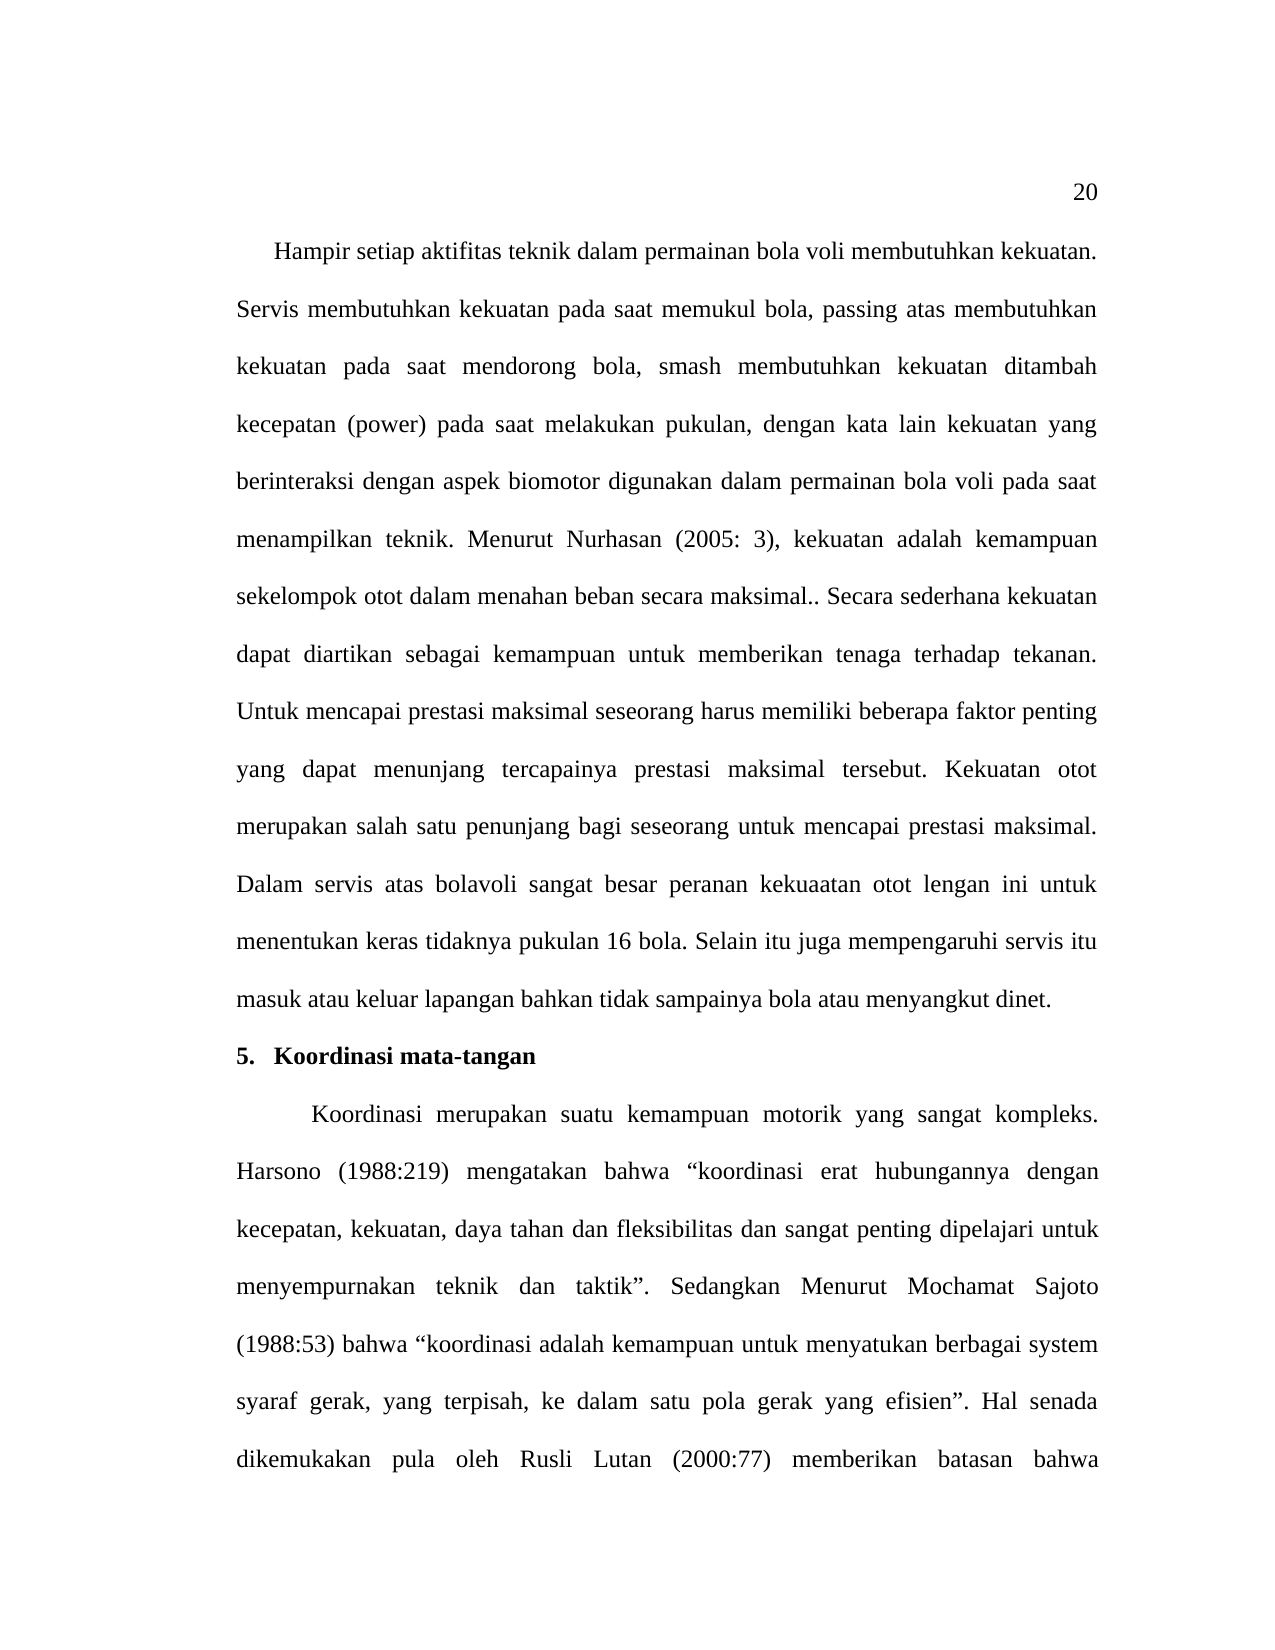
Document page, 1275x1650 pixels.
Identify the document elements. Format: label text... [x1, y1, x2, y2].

list Koordinasi mata-tangan [236, 1041, 1098, 1070]
text Hampir setiap aktifitas teknik dalam permainan bola voli membutuhkan kekuatan. Servis membutuhkan kekuatan pada saat memukul bola, passing atas membutuhkan kekuatan pada saat mendorong bola, smash membutuhkan kekuatan ditambah kecepatan (power) pada saat melakukan pukulan, dengan kata lain kekuatan yang berinteraksi dengan aspek biomotor digunakan dalam permainan bola voli pada saat menampilkan teknik. Menurut Nurhasan (2005: 3), kekuatan adalah kemampuan sekelompok otot dalam menahan beban secara maksimal.. Secara sederhana kekuatan dapat diartikan sebagai kemampuan untuk memberikan tenaga terhadap tekanan. Untuk mencapai prestasi maksimal seseorang harus memiliki beberapa faktor penting yang dapat menunjang tercapainya prestasi maksimal tersebut. Kekuatan otot merupakan salah satu penunjang bagi seseorang untuk mencapai prestasi maksimal. Dalam servis atas bolavoli sangat besar peranan kekuaatan otot lengan ini untuk menentukan keras tidaknya pukulan 16 bola. Selain itu juga mempengaruhi servis itu masuk atau keluar lapangan bahkan tidak sampainya bola atau menyangkut dinet. [236, 236, 1098, 1012]
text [236, 1099, 1099, 1472]
